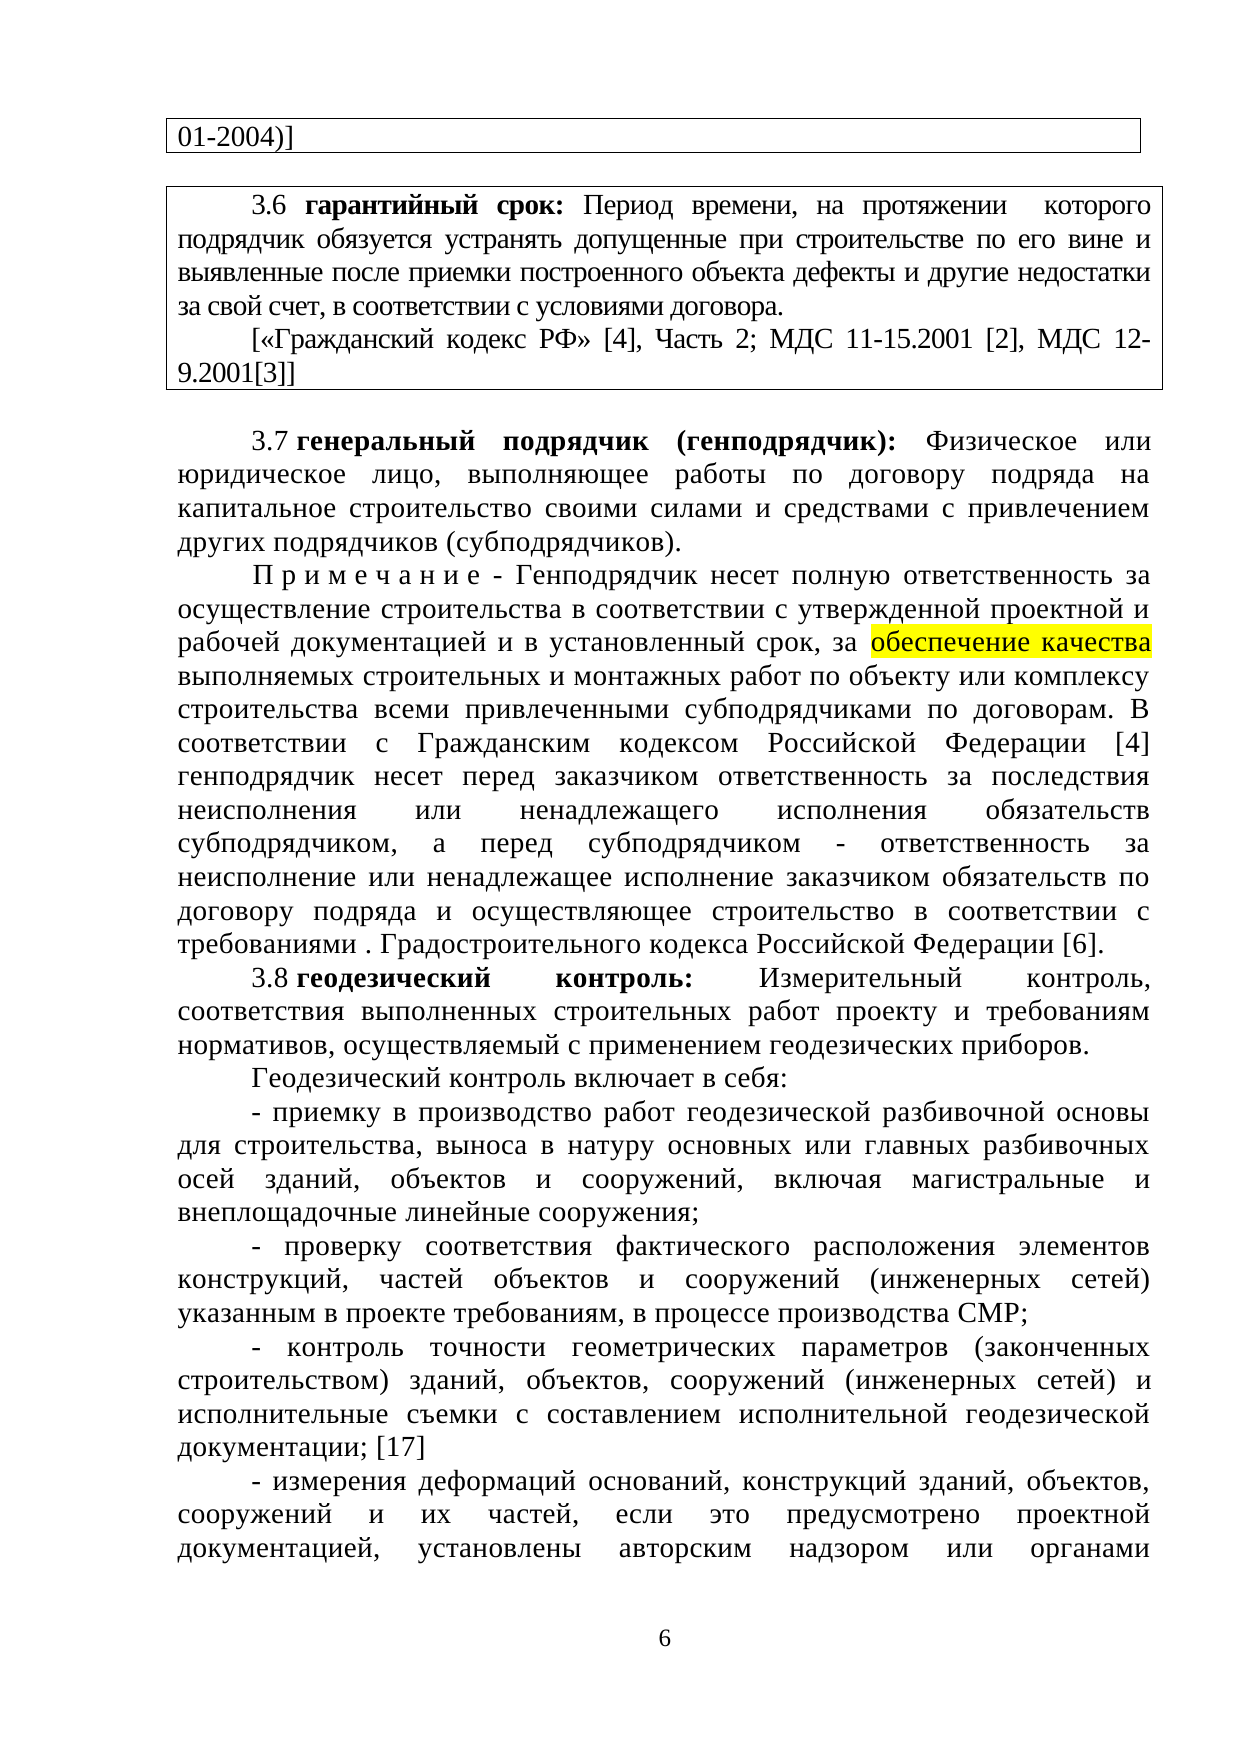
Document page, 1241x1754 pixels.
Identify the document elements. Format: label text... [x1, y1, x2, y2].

text - контроль точности геометрических параметров (законченных строительством) зданий, объектов, сооружений (инженерных сетей) и исполнительные съемки с составлением исполнительной геодезической документации; [17] [177, 1329, 1152, 1463]
text Геодезический контроль включает в себя: [177, 1060, 1152, 1094]
text П р и м е ч а н и е - Генподрядчик несет полную ответственность за осуществление строительства в соответствии с утвержденной проектной и рабочей документацией и в установленный срок, за обеспечение качества выполняемых строительных и монтажных работ по объекту или комплексу строительства всеми привлеченными субподрядчиками по договорам. В соответствии с Гражданским кодексом Российской Федерации [4] генподрядчик несет перед заказчиком ответственность за последствия неисполнения или ненадлежащего исполнения обязательств субподрядчиком, а перед субподрядчиком - ответственность за неисполнение или ненадлежащее исполнение заказчиком обязательств по договору подряда и осуществляющее строительство в соответствии с требованиями . Градостроительного кодекса Российской Федерации [6]. [177, 557, 1152, 960]
text 3.7 генеральный подрядчик (генподрядчик): Физическое или юридическое лицо, выполняющее работы по договору подряда на капитальное строительство своими силами и средствами с привлечением других подрядчиков (субподрядчиков). [177, 423, 1152, 557]
text - проверку соответствия фактического расположения элементов конструкций, частей объектов и сооружений (инженерных сетей) указанным в проекте требованиям, в процессе производства СМР; [177, 1228, 1152, 1329]
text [177, 1463, 1152, 1563]
text 3.8 геодезический контроль: Измерительный контроль, соответствия выполненных строительных работ проекту и требованиям нормативов, осуществляемый с применением геодезических приборов. [177, 960, 1152, 1060]
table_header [167, 119, 1140, 152]
table_header 3.6 гарантийный срок: Период времени, на протяжении которого подрядчик обязуется устранять допущенные при строительстве по его вине и выявленные после приемки построенного объекта дефекты и другие недостатки за свой счет, в соответствии с условиями договора. [«Гражданский кодекс РФ» [4], Часть 2; МДС 11-15.2001 [2], МДС 12-9.2001[3]] [167, 187, 1162, 388]
text - приемку в производство работ геодезической разбивочной основы для строительства, выноса в натуру основных или главных разбивочных осей зданий, объектов и сооружений, включая магистральные и внеплощадочные линейные сооружения; [177, 1094, 1152, 1228]
